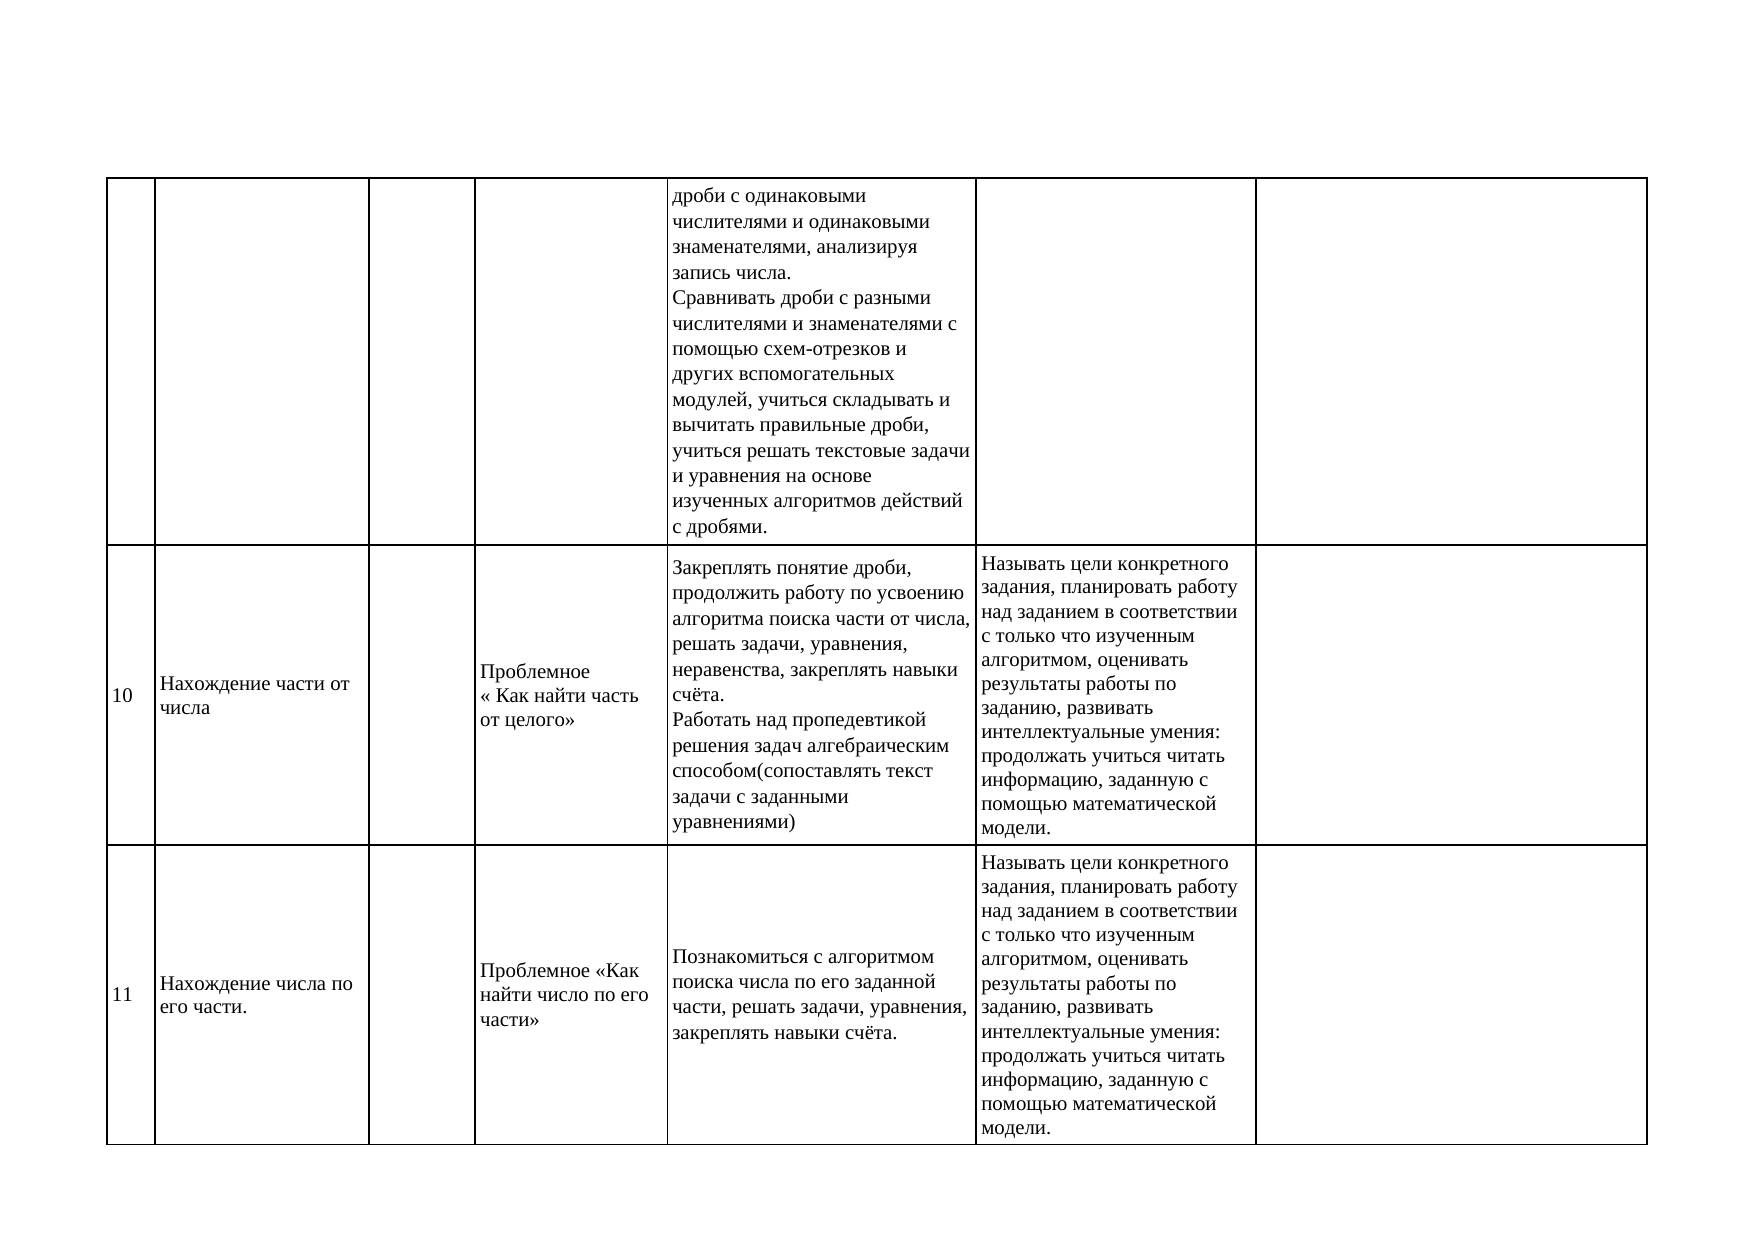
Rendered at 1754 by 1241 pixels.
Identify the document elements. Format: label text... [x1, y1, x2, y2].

table_cell Закреплять понятие дроби, продолжить работу по усвоению алгоритма поиска части от числа, решать задачи, уравнения, неравенства, закреплять навыки счёта. Работать над пропедевтикой решения задач алгебраическим способом(сопоставлять текст задачи с заданными уравнениями) [668, 546, 975, 844]
table_cell 10 [108, 546, 154, 844]
table_cell 9 [108, 179, 154, 544]
table_cell [370, 846, 474, 1143]
table_cell [370, 179, 474, 544]
table_cell [1257, 846, 1646, 1143]
table_cell Нахождение числа по его части. [156, 846, 368, 1143]
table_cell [668, 179, 975, 544]
table_cell 11 [108, 846, 154, 1143]
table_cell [156, 179, 368, 544]
table_cell [370, 546, 474, 844]
table_cell Проблемное «Как найти число по его части» [476, 846, 667, 1143]
table_cell Познакомиться с алгоритмом поиска числа по его заданной части, решать задачи, уравнения, закреплять навыки счёта. [668, 846, 975, 1143]
table_cell [1257, 546, 1646, 844]
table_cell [977, 179, 1255, 544]
table_cell Нахождение части от числа [156, 546, 368, 844]
table_cell Проблемное « Как найти часть от целого» [476, 546, 667, 844]
table_cell Называть цели конкретного задания, планировать работу над заданием в соответствии с только что изученным алгоритмом, оценивать результаты работы по заданию, развивать интеллектуальные умения: продолжать учиться читать информацию, заданную с помощью математической модели. [977, 546, 1255, 844]
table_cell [476, 179, 667, 544]
table_cell [1257, 179, 1646, 544]
table_cell Называть цели конкретного задания, планировать работу над заданием в соответствии с только что изученным алгоритмом, оценивать результаты работы по заданию, развивать интеллектуальные умения: продолжать учиться читать информацию, заданную с помощью математической модели. [977, 846, 1255, 1143]
